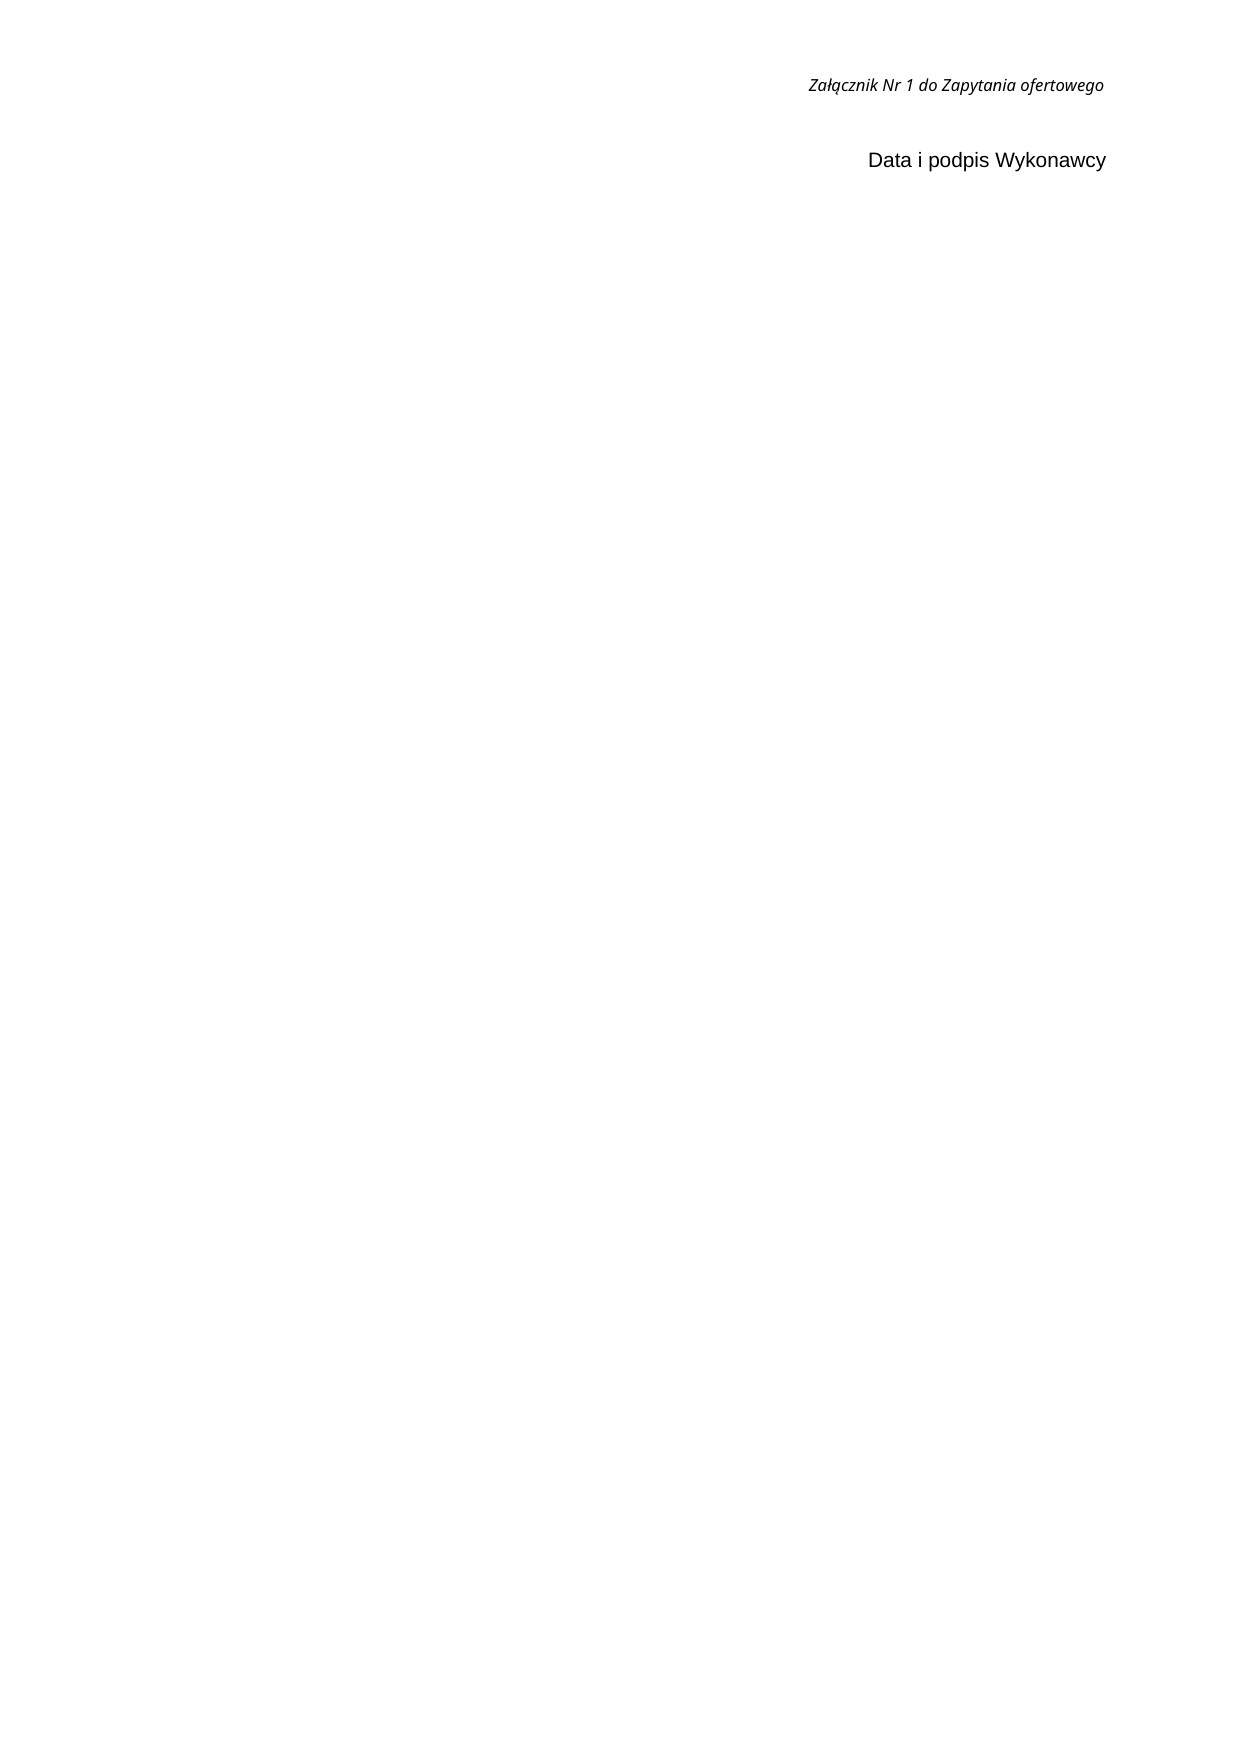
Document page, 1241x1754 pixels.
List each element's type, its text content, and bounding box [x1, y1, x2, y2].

text Data i podpis Wykonawcy [148, 148, 1106, 172]
